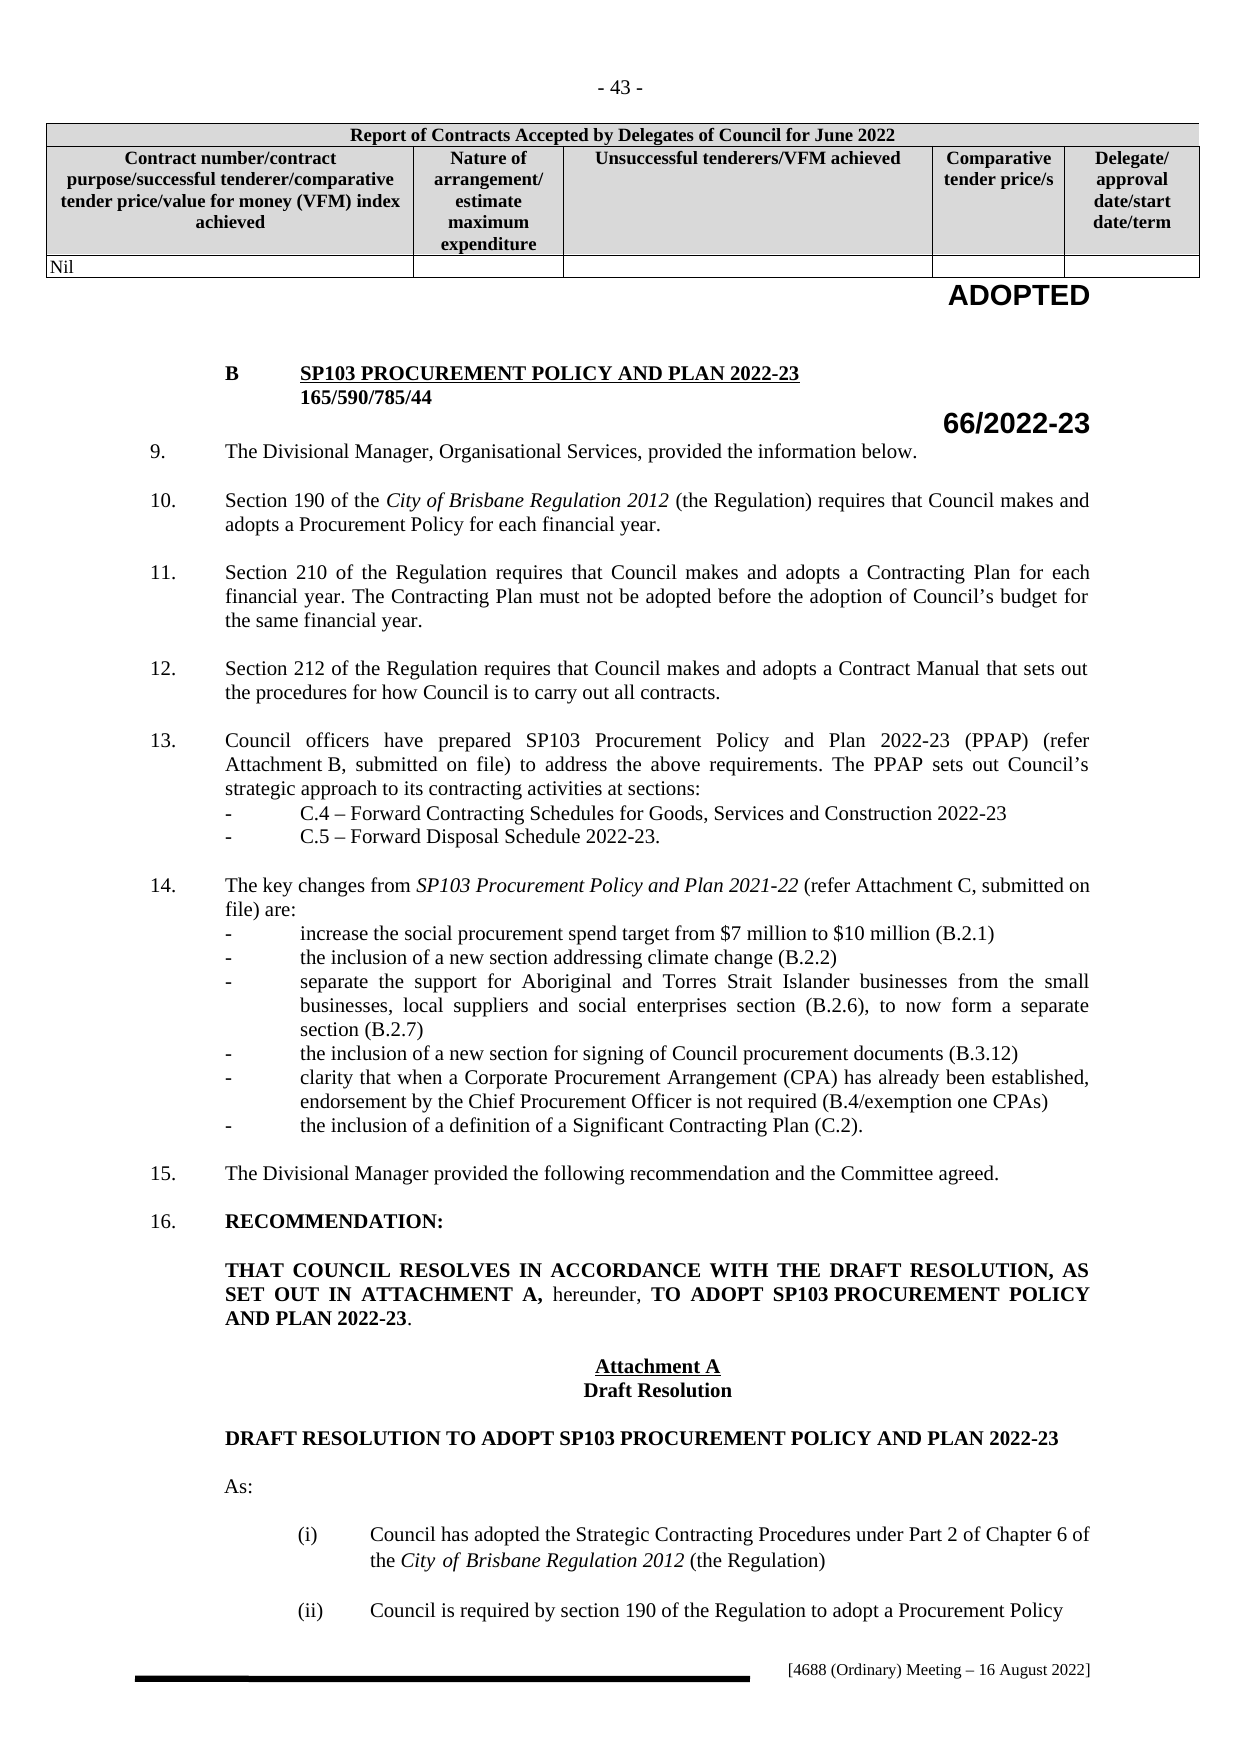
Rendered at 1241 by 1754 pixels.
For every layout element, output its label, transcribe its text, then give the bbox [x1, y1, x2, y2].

list Council is required by section 190 of the Regulation to adopt a Procurement Policy [298, 1598, 1090, 1622]
text 13. Council officers have prepared SP103 Procurement Policy and Plan 2022-23 (PPAP) (refer Attachment B, submitted on file) to address the above requirements. The PPAP sets out Council’s strategic approach to its contracting activities at sections: [150, 728, 1090, 800]
table_cell [414, 256, 563, 277]
table_cell [933, 256, 1064, 277]
list Council has adopted the Strategic Contracting Procedures under Part 2 of Chapter 6 of the City of Brisbane Regulation 2012 (the Regulation) [298, 1522, 1090, 1572]
text 14. The key changes from SP103 Procurement Policy and Plan 2021-22 (refer Attachment C, submitted on file) are: [150, 873, 1090, 921]
text 9. The Divisional Manager, Organisational Services, provided the information below. [150, 439, 1090, 463]
text 10. Section 190 of the City of Brisbane Regulation 2012 (the Regulation) requires that Council makes and adopts a Procurement Policy for each financial year. [150, 488, 1090, 536]
text 165/590/785/44 [150, 385, 1090, 409]
text - the inclusion of a definition of a Significant Contracting Plan (C.2). [225, 1113, 1090, 1137]
text ADOPTED [150, 278, 1090, 312]
text - clarity that when a Corporate Procurement Arrangement (CPA) has already been established, endorsement by the Chief Procurement Officer is not required (B.4/exemption one CPAs) [225, 1065, 1090, 1113]
table_cell [1065, 256, 1199, 277]
text - separate the support for Aboriginal and Torres Strait Islander businesses from the small businesses, local suppliers and social enterprises section (B.2.6), to now form a separate section (B.2.7) [225, 969, 1090, 1041]
text 12. Section 212 of the Regulation requires that Council makes and adopts a Contract Manual that sets out the procedures for how Council is to carry out all contracts. [150, 656, 1090, 704]
text - C.4 – Forward Contracting Schedules for Goods, Services and Construction 2022-23 [225, 800, 1090, 824]
text DRAFT RESOLUTION TO ADOPT SP103 PROCUREMENT POLICY AND PLAN 2022-23 [225, 1426, 1090, 1450]
table_cell Contract number/contract purpose/successful tenderer/comparative tender price/value for money (VFM) index achieved [47, 147, 413, 254]
text Attachment A Draft Resolution [225, 1354, 1090, 1402]
table_cell [564, 256, 932, 277]
table_cell Nil [47, 256, 413, 277]
text - C.5 – Forward Disposal Schedule 2022-23. [225, 824, 1090, 848]
text THAT COUNCIL RESOLVES IN ACCORDANCE WITH THE DRAFT RESOLUTION, AS SET OUT IN ATTACHMENT A, hereunder, TO ADOPT SP103 PROCUREMENT POLICY AND PLAN 2022-23. [225, 1258, 1090, 1330]
table_cell Unsuccessful tenderers/VFM achieved [564, 147, 932, 254]
table_cell Nature of arrangement/ estimate maximum expenditure [414, 147, 563, 254]
text - increase the social procurement spend target from $7 million to $10 million (B.2.1) [225, 921, 1090, 945]
text 11. Section 210 of the Regulation requires that Council makes and adopts a Contracting Plan for each financial year. The Contracting Plan must not be adopted before the adoption of Council’s budget for the same financial year. [150, 560, 1090, 632]
text - the inclusion of a new section for signing of Council procurement documents (B.3.12) [225, 1041, 1090, 1065]
table_header Report of Contracts Accepted by Delegates of Council for June 2022 [47, 124, 1199, 146]
text As: [224, 1474, 1090, 1498]
text - the inclusion of a new section addressing climate change (B.2.2) [225, 945, 1090, 969]
text 66/2022-23 [150, 409, 1090, 439]
text 15. The Divisional Manager provided the following recommendation and the Committee agreed. [150, 1161, 1090, 1185]
subtitle B SP103 PROCUREMENT POLICY AND PLAN 2022-23 [150, 361, 1090, 385]
text 16. RECOMMENDATION: [150, 1209, 1090, 1233]
table_cell Delegate/ approval date/start date/term [1065, 147, 1199, 254]
table_cell Comparative tender price/s [933, 147, 1064, 254]
